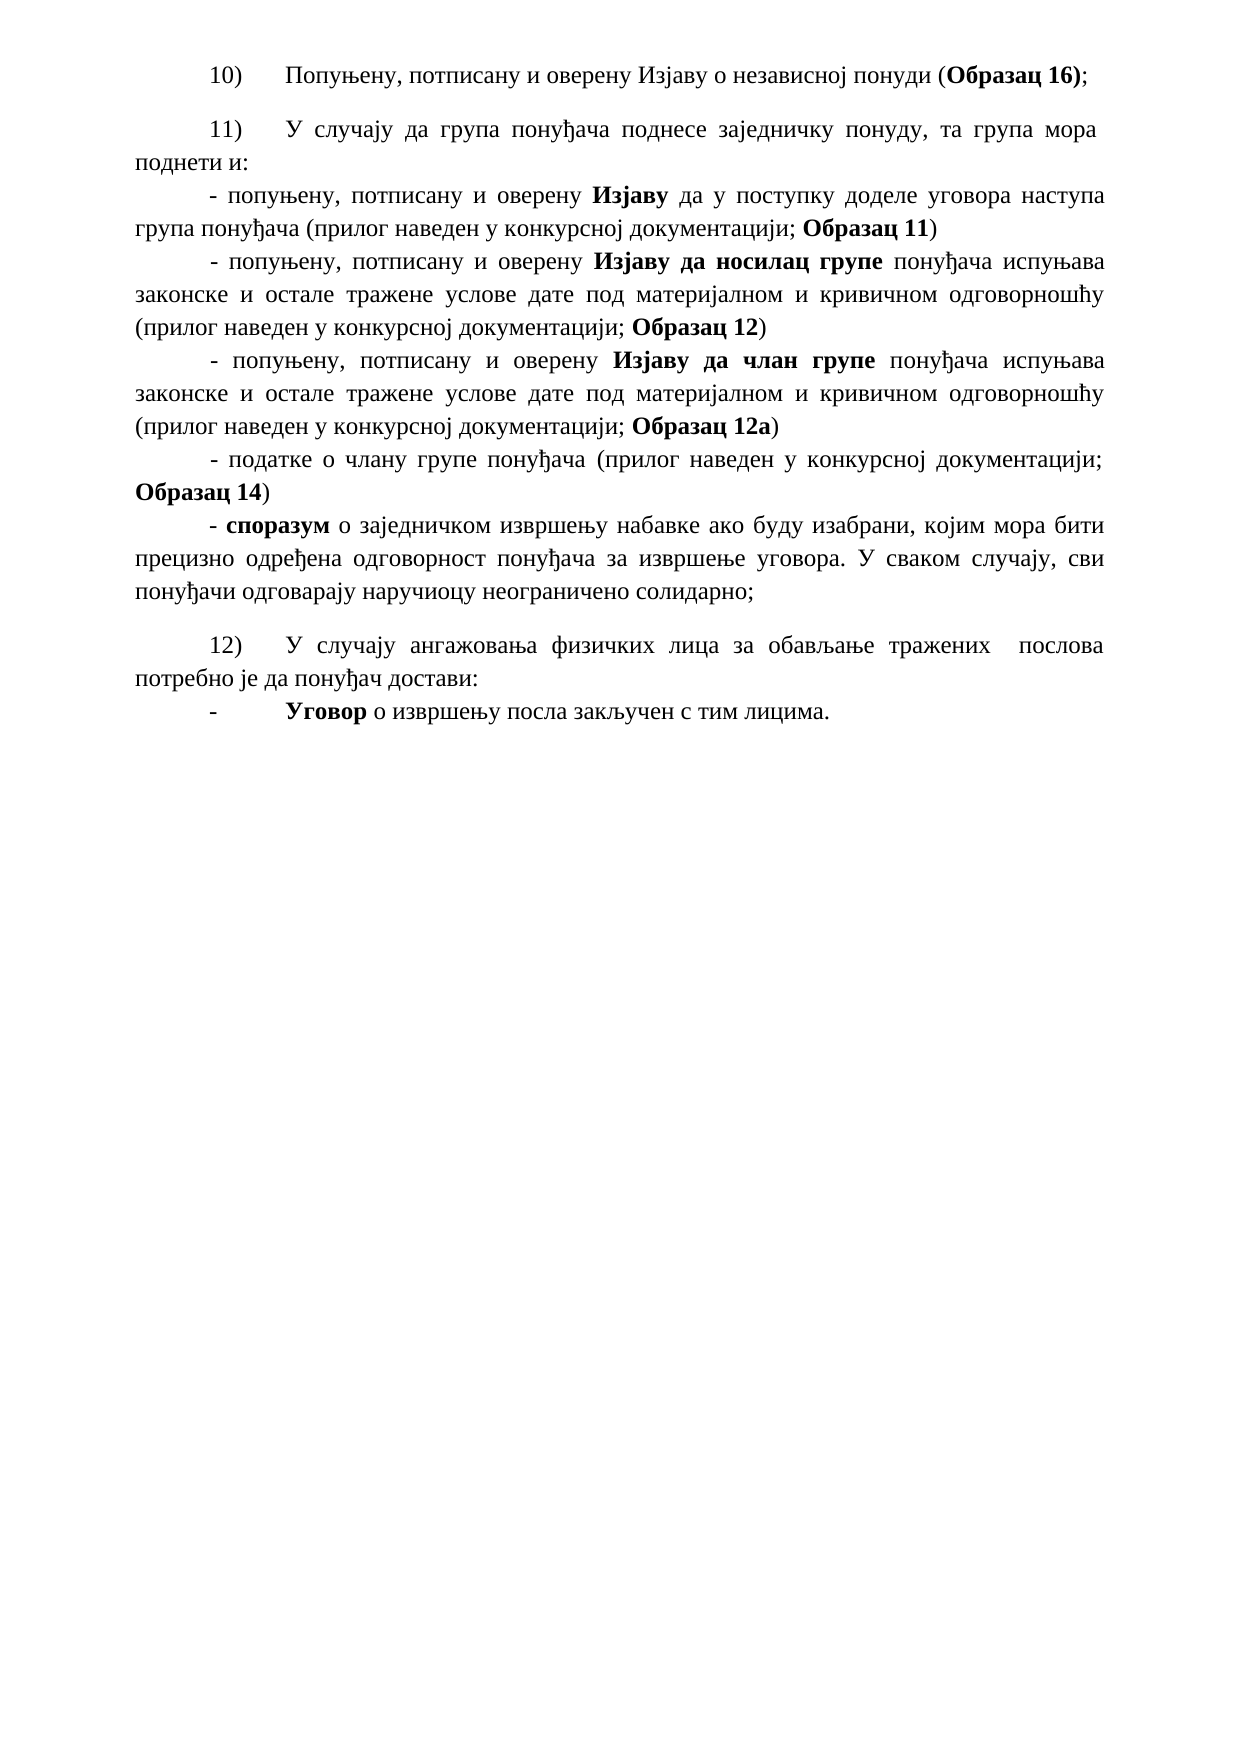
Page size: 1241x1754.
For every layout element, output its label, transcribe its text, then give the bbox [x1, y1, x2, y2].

text - попуњену, потписану и оверену Изјаву да члан групе понуђача испуњава законске и остале тражене услове дате под материјалном и кривичном одговорношћу (прилог наведен у конкурсној документацији; Образац 12а) [135, 345, 1105, 440]
list У случају ангажовања физичких лица за обављање тражених послова потребно је да понуђач достави: [135, 630, 1105, 692]
text - Уговор о извршењу посла закључен с тим лицима. [135, 696, 1105, 725]
text - попуњену, потписану и оверену Изјаву да у поступку доделе уговора наступа група понуђача (прилог наведен у конкурсној документацији; Образац 11) [135, 180, 1105, 242]
list У случају да група понуђача поднесе заједничку понуду, та група мора поднети и: [135, 114, 1097, 176]
list Попуњену, потписану и оверену Изјаву о независној понуди (Образац 16); [135, 60, 1097, 89]
text - споразум о заједничком извршењу набавке ако буду изабрани, којим мора бити прецизно одређена одговорност понуђача за извршење уговора. У сваком случају, сви понуђачи одговарају наручиоцу неограничено солидарно; [135, 510, 1105, 605]
text - попуњену, потписану и оверену Изјаву да носилац групе понуђача испуњава законске и остале тражене услове дате под материјалном и кривичном одговорношћу (прилог наведен у конкурсној документацији; Образац 12) [135, 246, 1105, 341]
text - податке о члану групе понуђача (прилог наведен у конкурсној документацији; Образац 14) [135, 444, 1103, 506]
